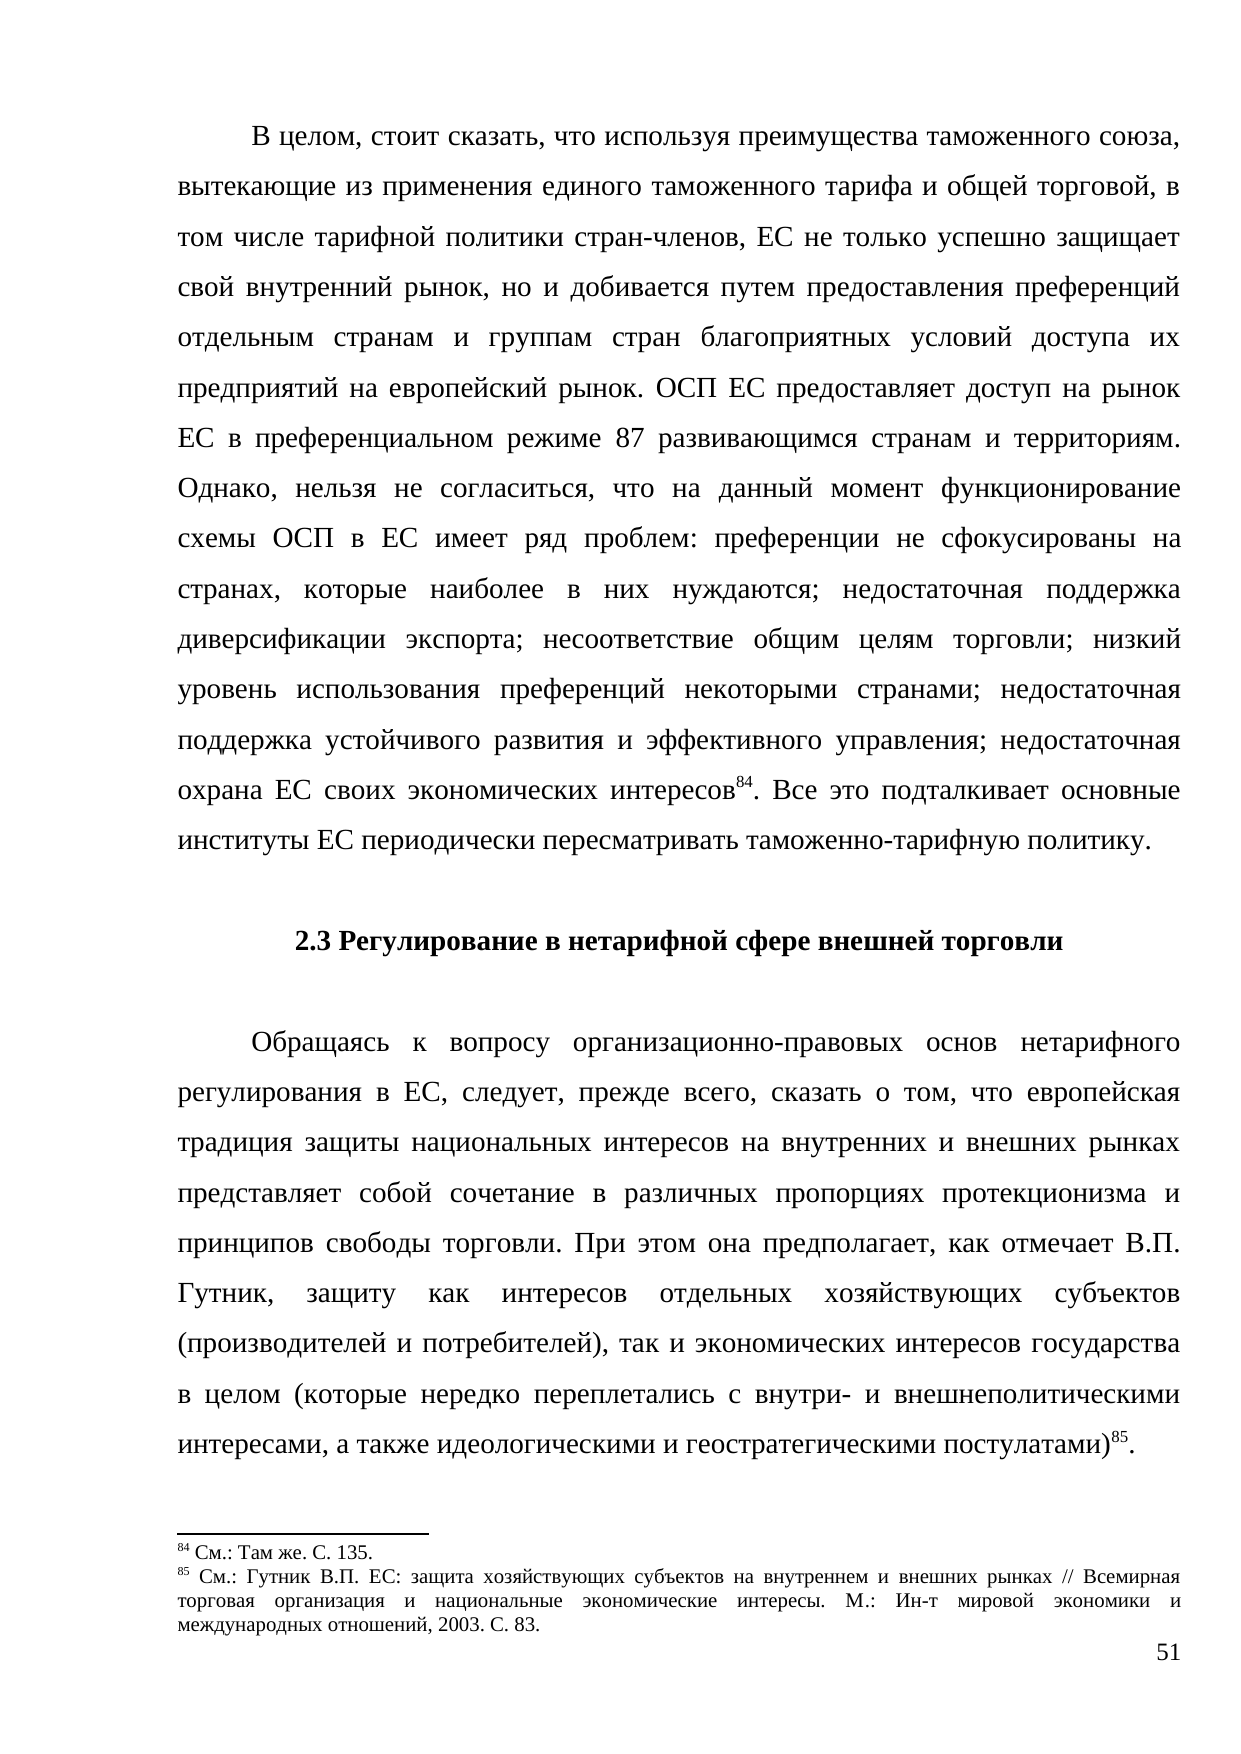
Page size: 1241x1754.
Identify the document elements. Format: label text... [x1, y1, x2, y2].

text 2.3 Регулирование в нетарифной сфере внешней торговли [177, 923, 1181, 957]
text В целом, стоит сказать, что используя преимущества таможенного союза, вытекающие из применения единого таможенного тарифа и общей торговой, в том числе тарифной политики стран-членов, ЕС не только успешно защищает свой внутренний рынок, но и добивается путем предоставления преференций отдельным странам и группам стран благоприятных условий доступа их предприятий на европейский рынок. ОСП ЕС предоставляет доступ на рынок ЕС в преференциальном режиме 87 развивающимся странам и территориям. Однако, нельзя не согласиться, что на данный момент функционирование схемы ОСП в ЕС имеет ряд проблем: преференции не сфокусированы на странах, которые наиболее в них нуждаются; недостаточная поддержка диверсификации экспорта; несоответствие общим целям торговли; низкий уровень использования преференций некоторыми странами; недостаточная поддержка устойчивого развития и эффективного управления; недостаточная охрана ЕС своих экономических интересов. Все это подталкивает основные институты ЕС периодически пересматривать таможенно-тарифную политику. [177, 118, 1181, 856]
text Обращаясь к вопросу организационно-правовых основ нетарифного регулирования в ЕС, следует, прежде всего, сказать о том, что европейская традиция защиты национальных интересов на внутренних и внешних рынках представляет собой сочетание в различных пропорциях протекционизма и принципов свободы торговли. При этом она предполагает, как отмечает В.П. Гутник, защиту как интересов отдельных хозяйствующих субъектов (производителей и потребителей), так и экономических интересов государства в целом (которые нередко переплетались с внутри- и внешнеполитическими интересами, а также идеологическими и геостратегическими постулатами). [177, 1024, 1181, 1460]
